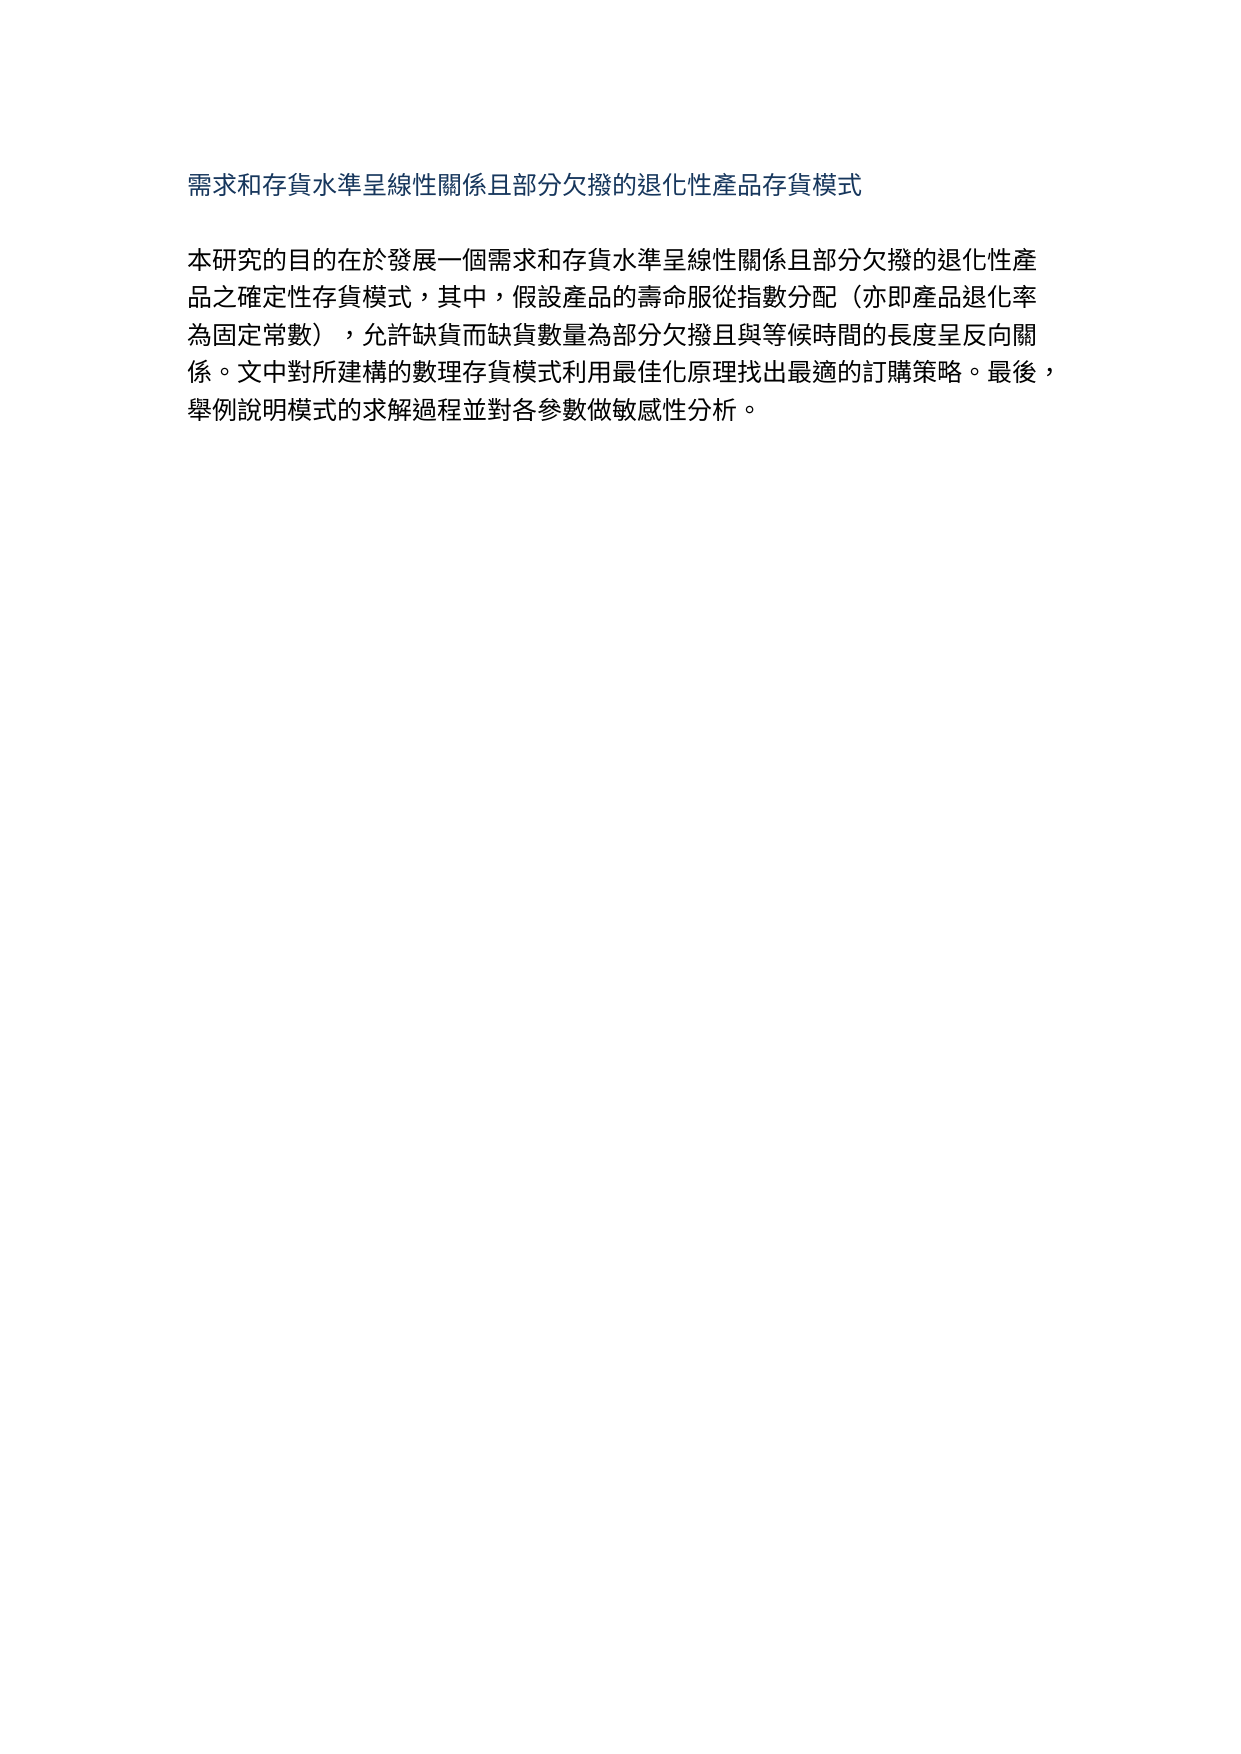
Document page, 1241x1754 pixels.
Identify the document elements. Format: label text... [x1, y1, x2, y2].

text 需求和存貨水準呈線性關係且部分欠撥的退化性產品存貨模式 [187, 164, 1053, 202]
text 本研究的目的在於發展一個需求和存貨水準呈線性關係且部分欠撥的退化性產品之確定性存貨模式，其中，假設產品的壽命服從指數分配（亦即產品退化率為固定常數），允許缺貨而缺貨數量為部分欠撥且與等候時間的長度呈反向關係。文中對所建構的數理存貨模式利用最佳化原理找出最適的訂購策略。最後，舉例說明模式的求解過程並對各參數做敏感性分析。 [187, 239, 1053, 427]
